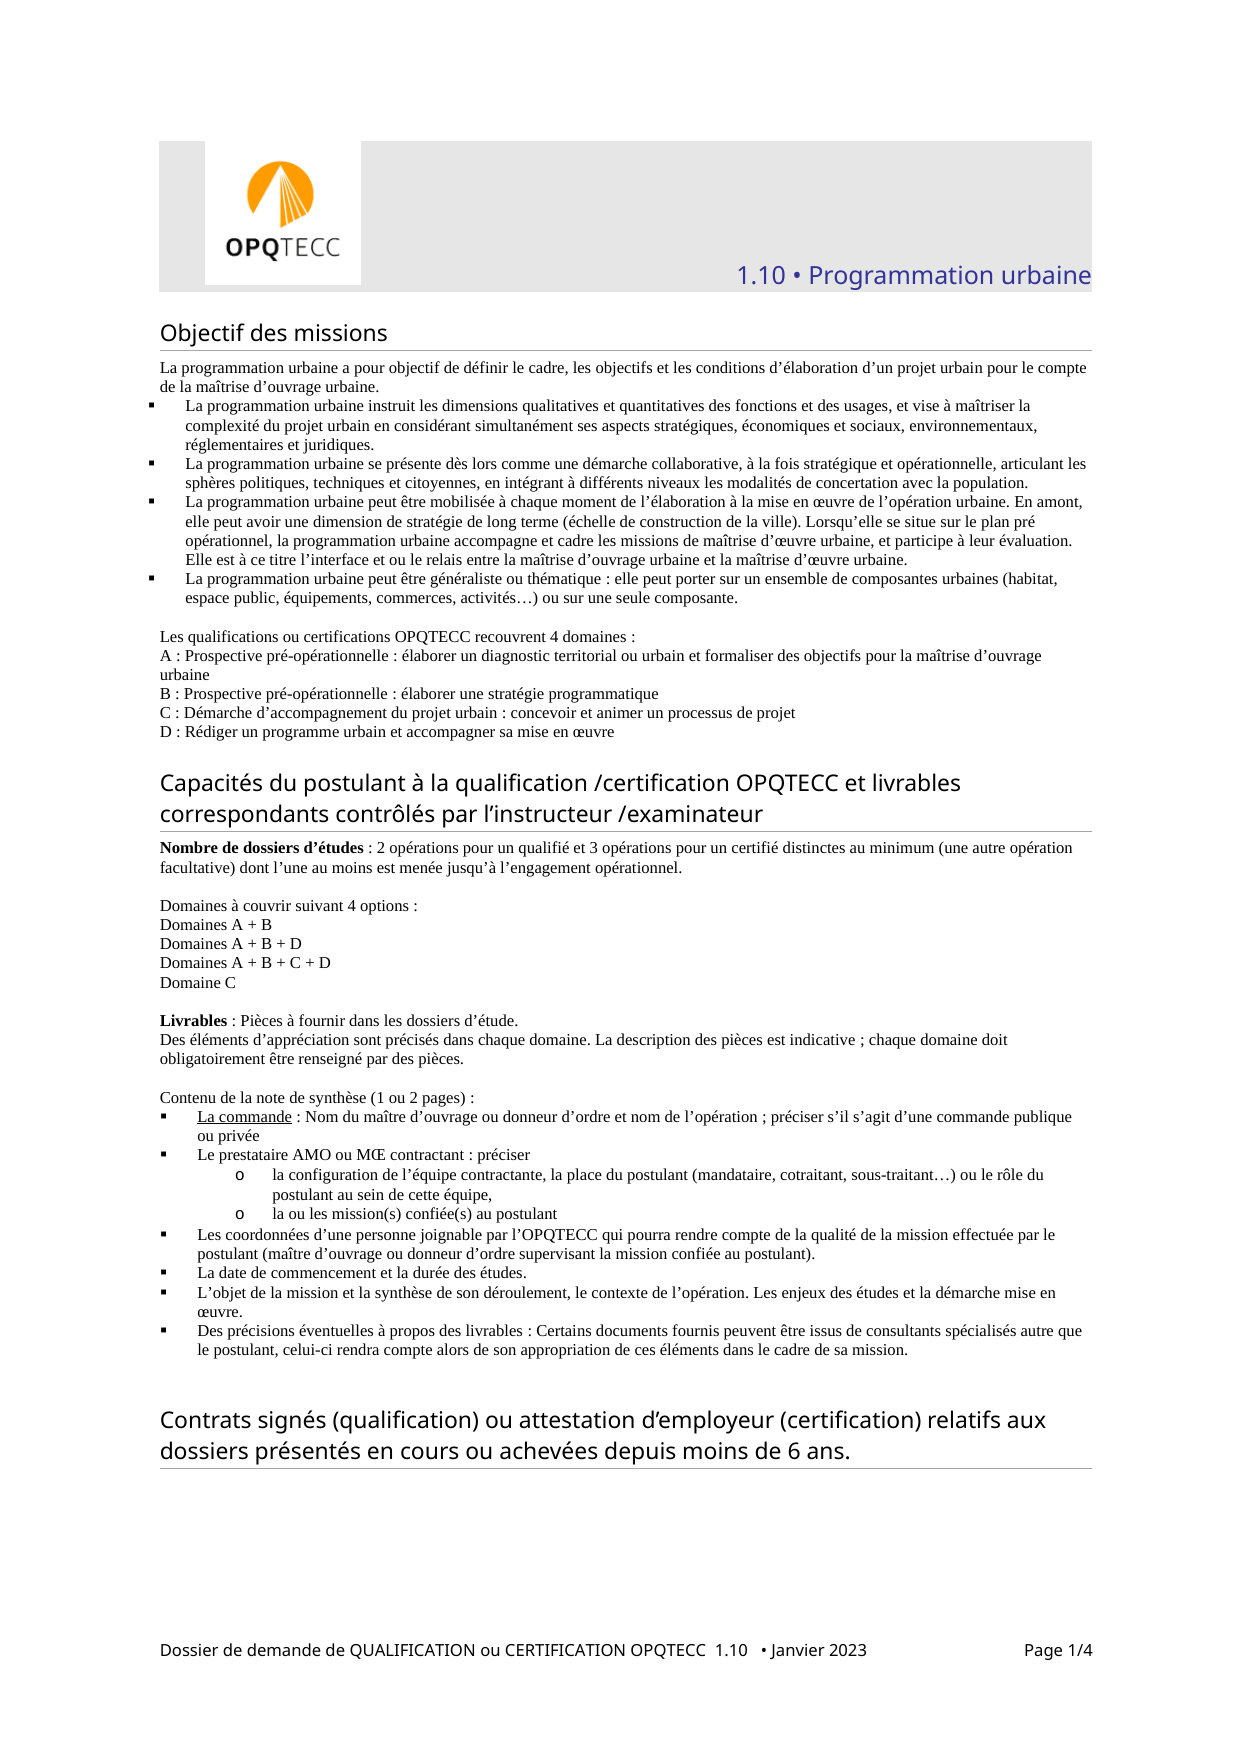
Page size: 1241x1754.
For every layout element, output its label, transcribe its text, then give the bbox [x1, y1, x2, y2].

list La programmation urbaine peut être généraliste ou thématique : elle peut porter sur un ensemble de composantes urbaines (habitat, espace public, équipements, commerces, activités…) ou sur une seule composante. [148, 569, 1092, 607]
text Domaines A + B + C + D [159, 953, 1092, 972]
text C : Démarche d’accompagnement du projet urbain : concevoir et animer un processus de projet [159, 703, 1092, 722]
subtitle Objectif des missions [159, 317, 1092, 351]
text D : Rédiger un programme urbain et accompagner sa mise en œuvre [159, 722, 1092, 741]
text Nombre de dossiers d’études : 2 opérations pour un qualifié et 3 opérations pour un certifié distinctes au minimum (une autre opération facultative) dont l’une au moins est menée jusqu’à l’engagement opérationnel. [159, 838, 1092, 877]
list La date de commencement et la durée des études. [159, 1263, 1092, 1282]
list Le prestataire AMO ou MŒ contractant : préciser [159, 1145, 1092, 1164]
list la configuration de l’équipe contractante, la place du postulant (mandataire, cotraitant, sous-traitant…) ou le rôle du postulant au sein de cette équipe, [234, 1164, 1092, 1204]
text Des éléments d’appréciation sont précisés dans chaque domaine. La description des pièces est indicative ; chaque domaine doit obligatoirement être renseigné par des pièces. [159, 1030, 1092, 1068]
subtitle 1.10 • Programmation urbaine [159, 141, 1092, 292]
text Les qualifications ou certifications OPQTECC recouvrent 4 domaines : [159, 626, 1092, 646]
list L’objet de la mission et la synthèse de son déroulement, le contexte de l’opération. Les enjeux des études et la démarche mise en œuvre. [159, 1282, 1092, 1321]
text A : Prospective pré-opérationnelle : élaborer un diagnostic territorial ou urbain et formaliser des objectifs pour la maîtrise d’ouvrage urbaine [159, 646, 1092, 684]
subtitle Capacités du postulant à la qualification /certification OPQTECC et livrables correspondants contrôlés par l’instructeur /examinateur [159, 766, 1092, 832]
list Les coordonnées d’une personne joignable par l’OPQTECC qui pourra rendre compte de la qualité de la mission effectuée par le postulant (maître d’ouvrage ou donneur d’ordre supervisant la mission confiée au postulant). [159, 1225, 1092, 1263]
text B : Prospective pré-opérationnelle : élaborer une stratégie programmatique [159, 684, 1092, 703]
list La commande : Nom du maître d’ouvrage ou donneur d’ordre et nom de l’opération ; préciser s’il s’agit d’une commande publique ou privée [159, 1107, 1092, 1145]
list La programmation urbaine instruit les dimensions qualitatives et quantitatives des fonctions et des usages, et vise à maîtriser la complexité du projet urbain en considérant simultanément ses aspects stratégiques, économiques et sociaux, environnementaux, réglementaires et juridiques. [148, 396, 1092, 454]
list La programmation urbaine se présente dès lors comme une démarche collaborative, à la fois stratégique et opérationnelle, articulant les sphères politiques, techniques et citoyennes, en intégrant à différents niveaux les modalités de concertation avec la population. [148, 454, 1092, 492]
list La programmation urbaine peut être mobilisée à chaque moment de l’élaboration à la mise en œuvre de l’opération urbaine. En amont, elle peut avoir une dimension de stratégie de long terme (échelle de construction de la ville). Lorsqu’elle se situe sur le plan pré opérationnel, la programmation urbaine accompagne et cadre les missions de maîtrise d’œuvre urbaine, et participe à leur évaluation. Elle est à ce titre l’interface et ou le relais entre la maîtrise d’ouvrage urbaine et la maîtrise d’œuvre urbaine. [148, 492, 1092, 569]
picture [205, 140, 361, 285]
subtitle Contrats signés (qualification) ou attestation d’employeur (certification) relatifs aux dossiers présentés en cours ou achevées depuis moins de 6 ans. [159, 1403, 1092, 1469]
list la ou les mission(s) confiée(s) au postulant [234, 1204, 1092, 1225]
text La programmation urbaine a pour objectif de définir le cadre, les objectifs et les conditions d’élaboration d’un projet urbain pour le compte de la maîtrise d’ouvrage urbaine. [159, 358, 1092, 396]
list Des précisions éventuelles à propos des livrables : Certains documents fournis peuvent être issus de consultants spécialisés autre que le postulant, celui-ci rendra compte alors de son appropriation de ces éléments dans le cadre de sa mission. [159, 1321, 1092, 1359]
text Livrables : Pièces à fournir dans les dossiers d’étude. [159, 1011, 1092, 1030]
text Domaine C [159, 972, 1092, 992]
text Contenu de la note de synthèse (1 ou 2 pages) : [159, 1087, 1092, 1107]
text Domaines A + B + D [159, 934, 1092, 953]
text Domaines A + B [159, 915, 1092, 934]
text Domaines à couvrir suivant 4 options : [159, 896, 1092, 915]
